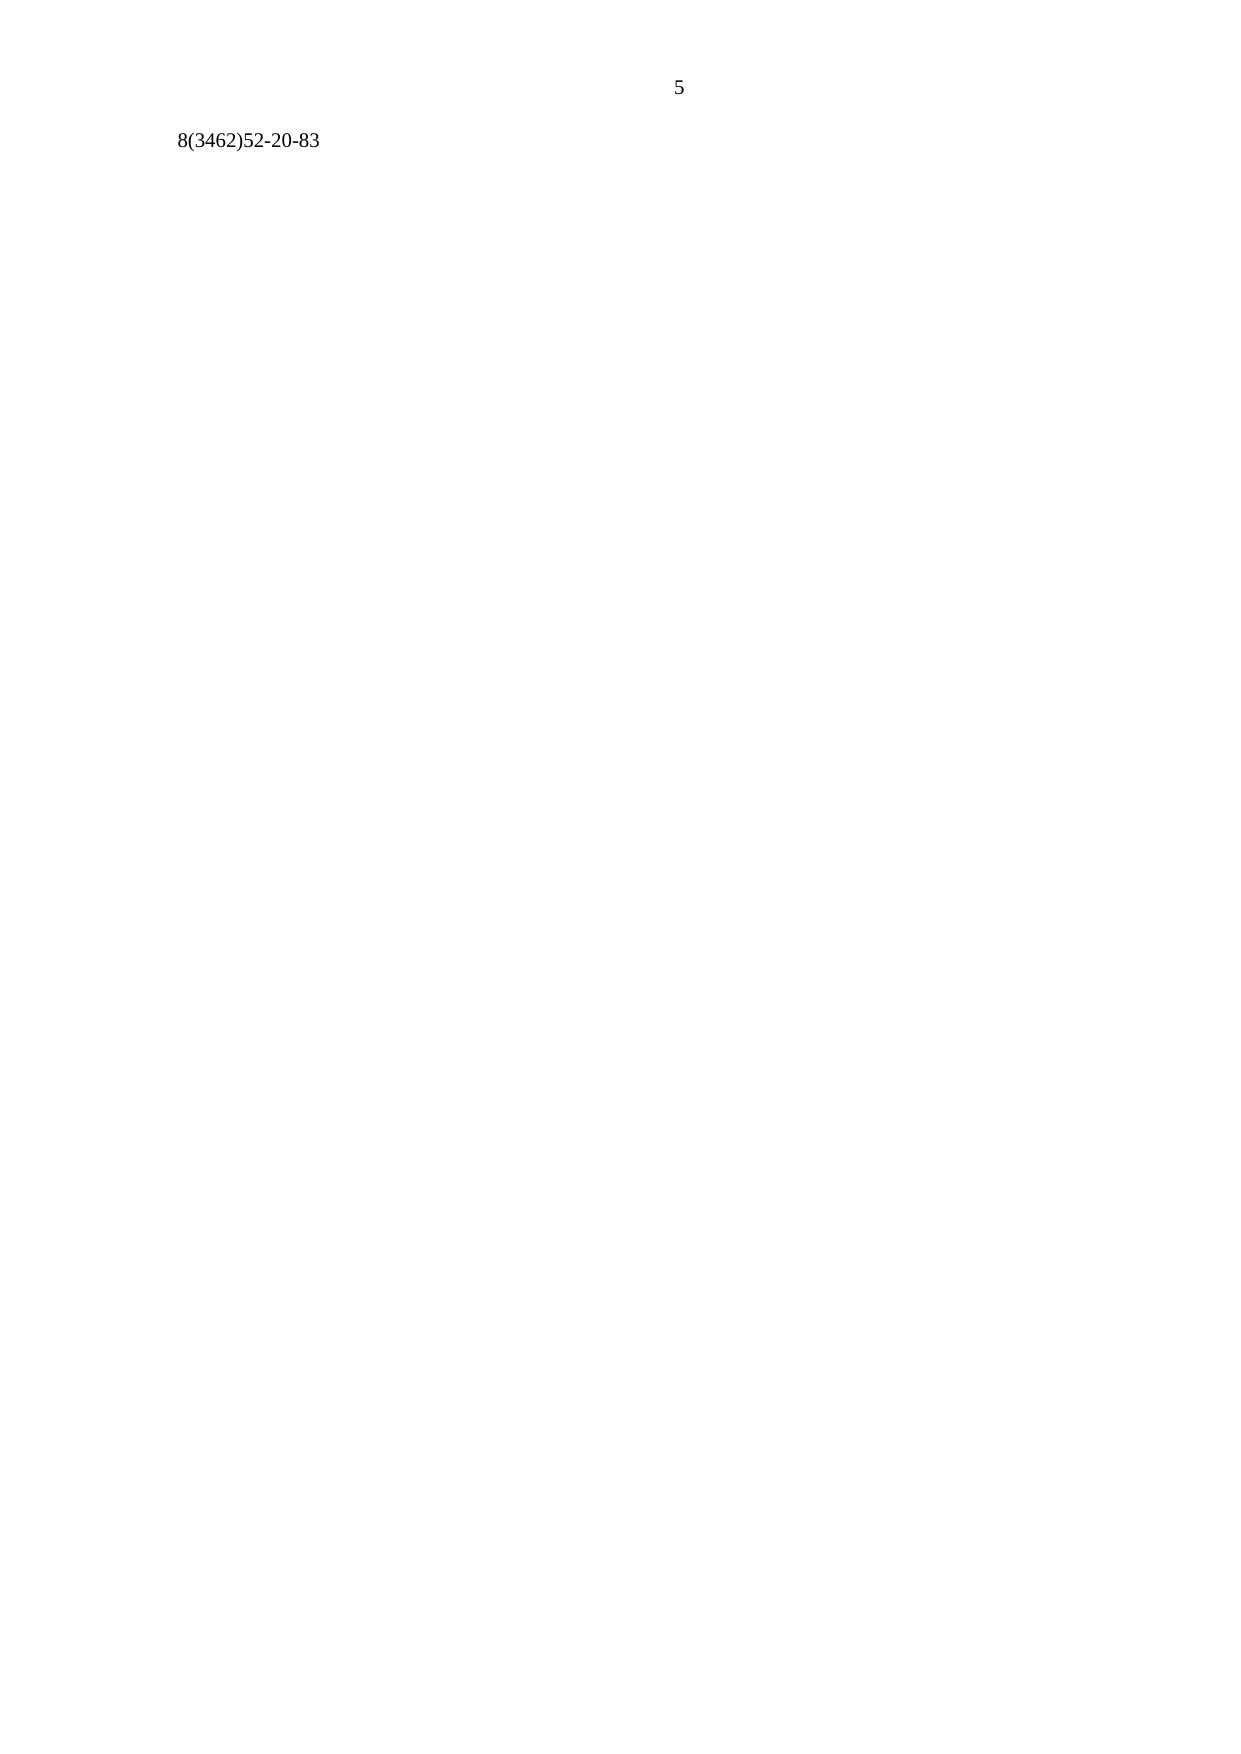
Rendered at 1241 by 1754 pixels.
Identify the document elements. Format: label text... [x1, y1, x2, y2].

text 8(3462)52-20-83 [177, 128, 1181, 152]
